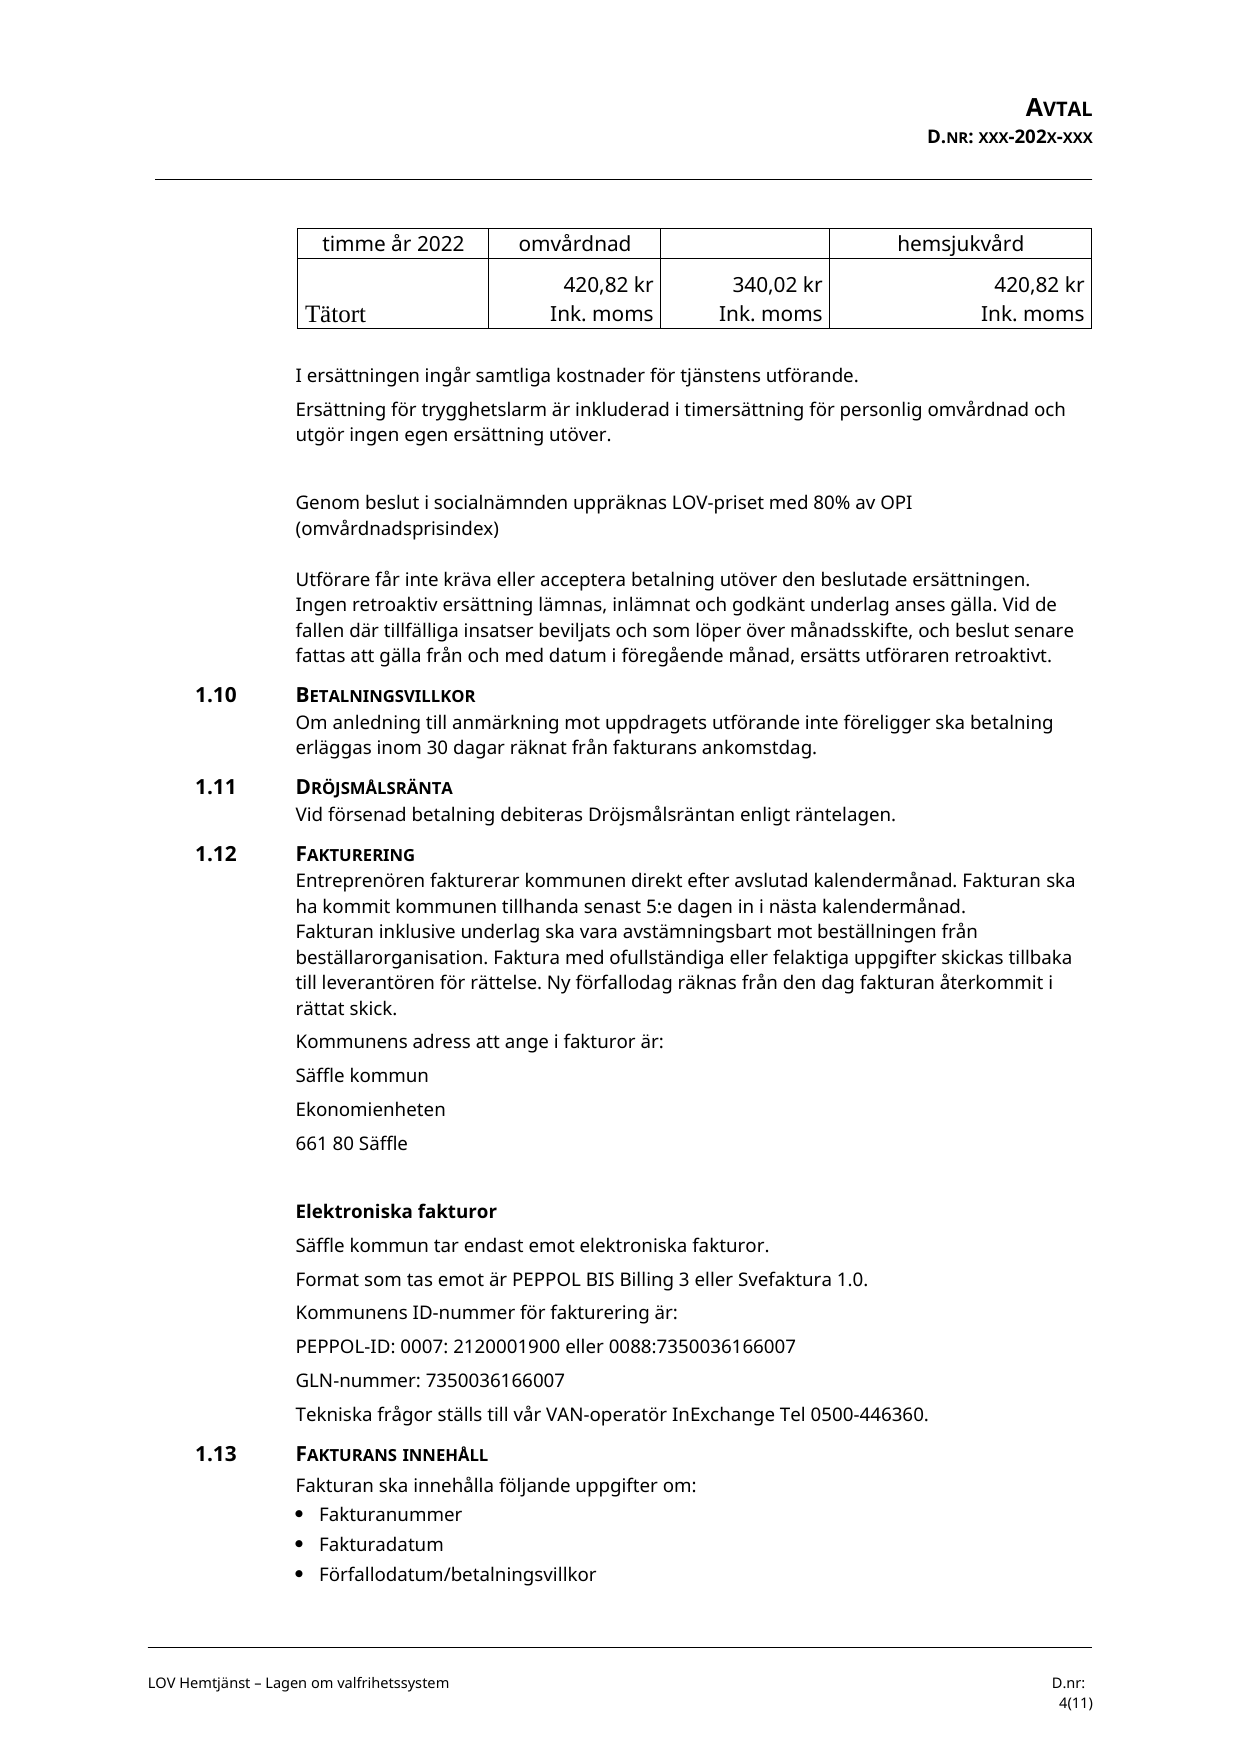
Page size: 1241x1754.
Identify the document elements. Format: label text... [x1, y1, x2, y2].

table_header Service [661, 229, 829, 258]
text Elektroniska fakturor [295, 1198, 1092, 1224]
table_header Personlig omvårdnad [489, 229, 660, 258]
list Fakturanummer [295, 1502, 1092, 1527]
text Om anledning till anmärkning mot uppdragets utförande inte föreligger ska betalning erläggas inom 30 dagar räknat från fakturans ankomstdag. [295, 709, 1092, 760]
text Tekniska frågor ställs till vår VAN-operatör InExchange Tel 0500-446360. [295, 1401, 1092, 1427]
text 661 80 Säffle [295, 1130, 1092, 1156]
text Fakturering [195, 839, 1092, 867]
text Fakturan ska innehålla följande uppgifter om: [295, 1472, 1092, 1497]
text Entreprenören fakturerar kommunen direkt efter avslutad kalendermånad. Fakturan ska ha kommit kommunen tillhanda senast 5:e dagen in i nästa kalendermånad. Fakturan inklusive underlag ska vara avstämningsbart mot beställningen från beställarorganisation. Faktura med ofullständiga eller felaktiga uppgifter skickas tillbaka till leverantören för rättelse. Ny förfallodag räknas från den dag fakturan återkommit i rättat skick. [295, 867, 1092, 1021]
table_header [830, 229, 1091, 258]
table_cell Tätort [298, 259, 488, 327]
list Förfallodatum/betalningsvillkor [295, 1561, 1092, 1586]
table_cell 420,82 kr Ink. moms [489, 259, 660, 327]
text Ekonomienheten [295, 1097, 1092, 1122]
text Format som tas emot är PEPPOL BIS Billing 3 eller Svefaktura 1.0. [295, 1266, 1092, 1291]
text Kommunens adress att ange i fakturor är: [295, 1029, 1092, 1054]
table_cell 340,02 kr Ink. moms [661, 259, 829, 327]
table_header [298, 229, 488, 258]
text I ersättningen ingår samtliga kostnader för tjänstens utförande. [295, 362, 1092, 388]
text PEPPOL-ID: 0007: 2120001900 eller 0088:7350036166007 [295, 1333, 1092, 1359]
text Säffle kommun tar endast emot elektroniska fakturor. [295, 1232, 1092, 1257]
text Säffle kommun [295, 1063, 1092, 1088]
text Ersättning för trygghetslarm är inkluderad i timersättning för personlig omvårdnad och utgör ingen egen ersättning utöver. [295, 396, 1092, 447]
text Vid försenad betalning debiteras Dröjsmålsräntan enligt räntelagen. [295, 801, 1092, 826]
text Genom beslut i socialnämnden uppräknas LOV-priset med 80% av OPI (omvårdnadsprisindex) Utförare får inte kräva eller acceptera betalning utöver den beslutade ersättningen. Ingen retroaktiv ersättning lämnas, inlämnat och godkänt underlag anses gälla. Vid de fallen där tillfälliga insatser beviljats och som löper över månadsskifte, och beslut senare fattas att gälla från och med datum i föregående månad, ersätts utföraren retroaktivt. [295, 489, 1092, 668]
text Dröjsmålsränta [195, 772, 1092, 801]
text Fakturans innehåll [195, 1439, 1092, 1468]
text GLN-nummer: 7350036166007 [295, 1367, 1092, 1393]
text Betalningsvillkor [195, 681, 1092, 709]
text Kommunens ID-nummer för fakturering är: [295, 1300, 1092, 1325]
list Fakturadatum [295, 1531, 1092, 1557]
table_cell 420,82 kr Ink. moms [830, 259, 1091, 327]
